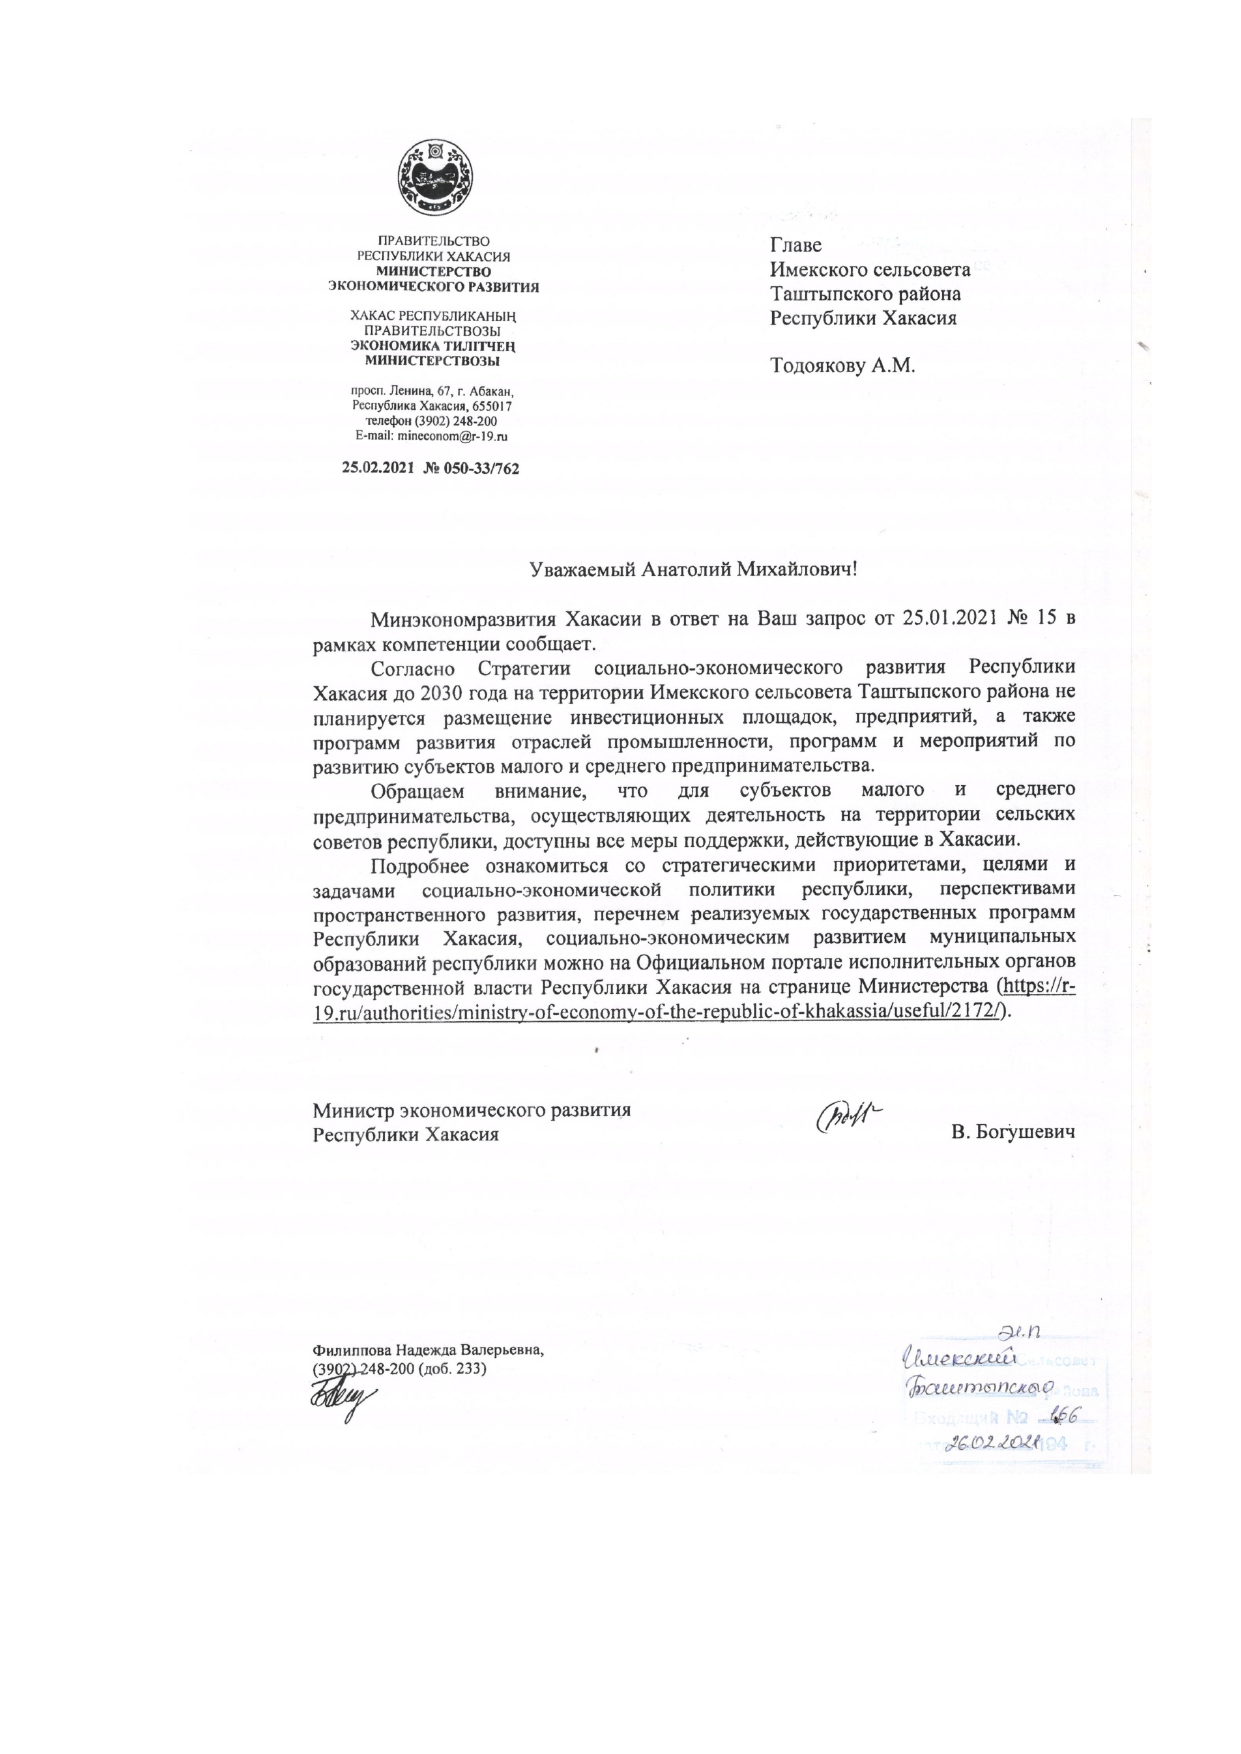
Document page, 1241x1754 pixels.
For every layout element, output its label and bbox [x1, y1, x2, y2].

picture [177, 118, 1152, 1487]
